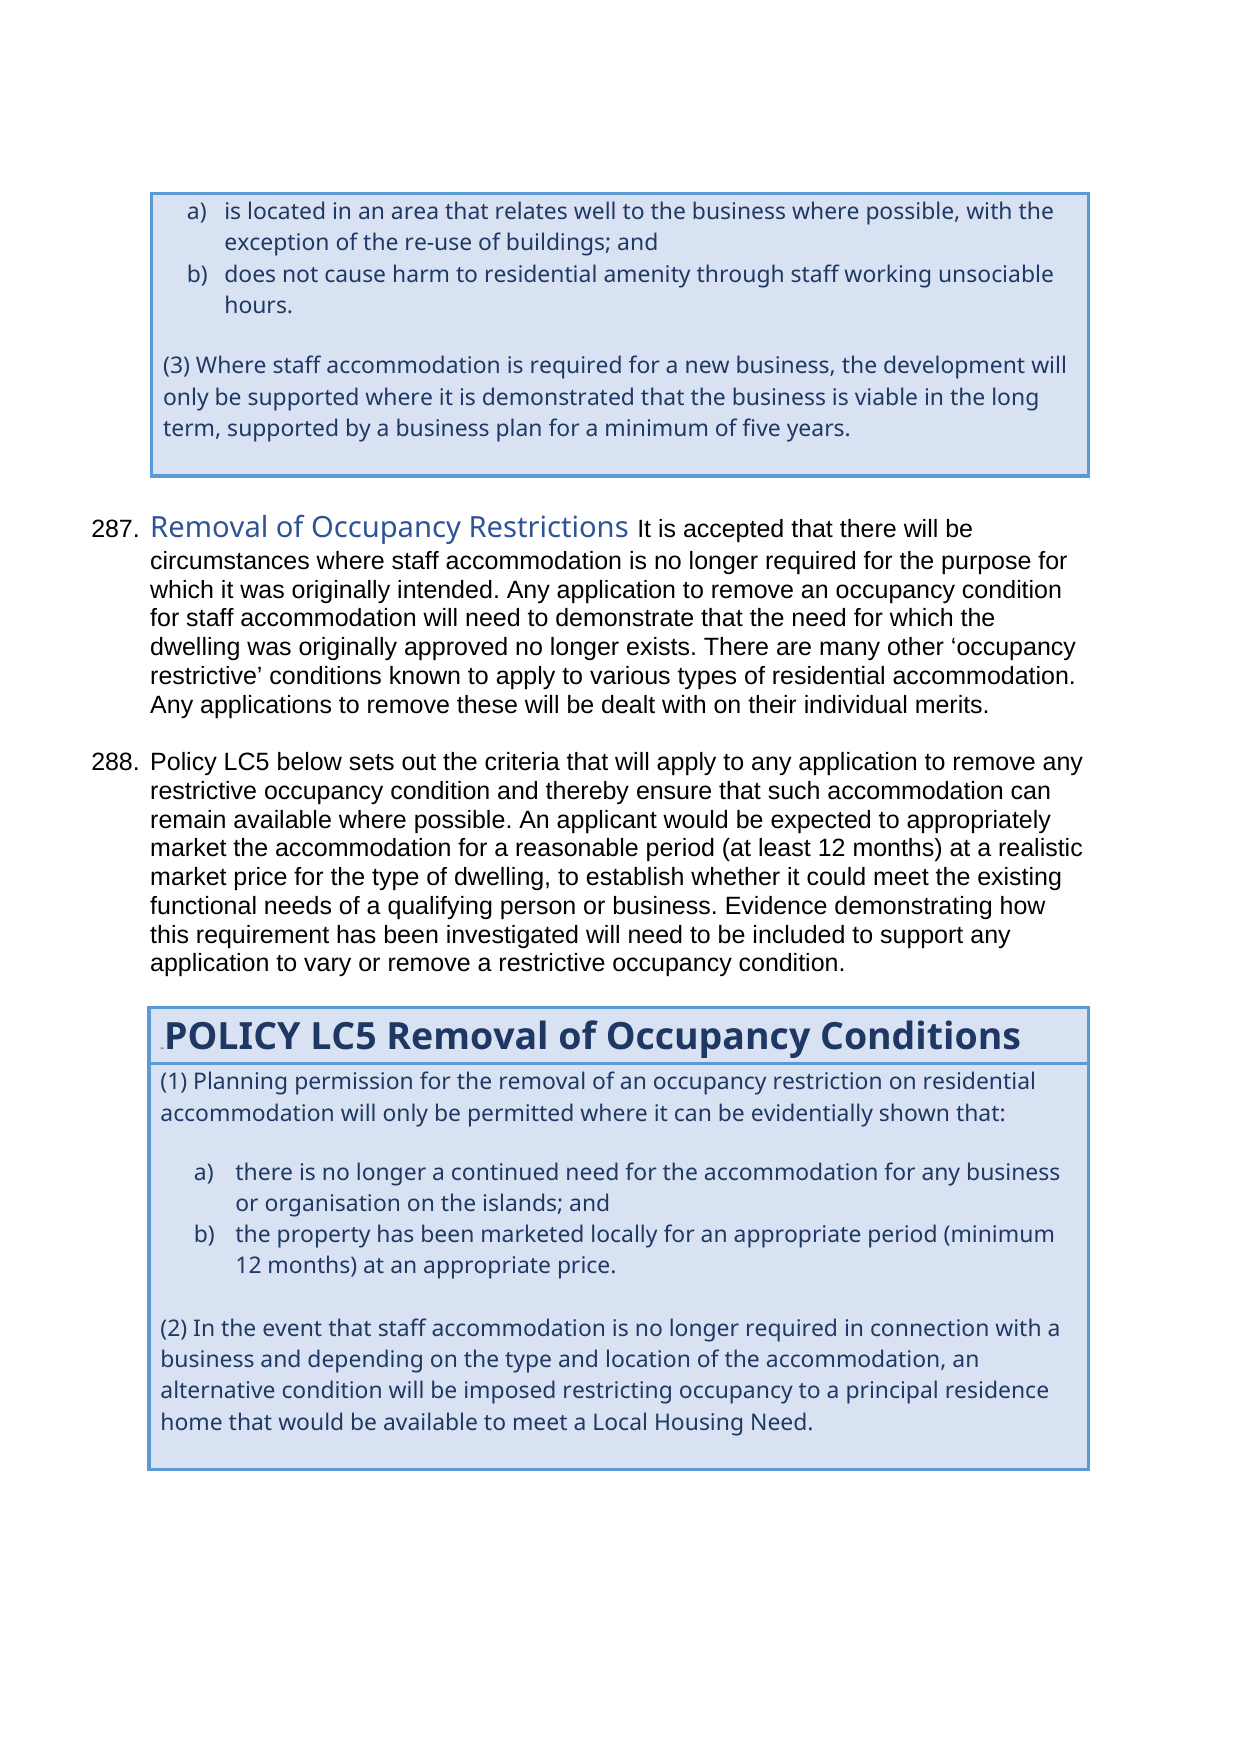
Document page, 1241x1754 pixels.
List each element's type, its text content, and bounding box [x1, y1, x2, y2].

table_header 18BPOLICY LC5 Removal of Occupancy Conditions [151, 1009, 1087, 1062]
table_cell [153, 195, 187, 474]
list Removal of Occupancy Restrictions It is accepted that there will be circumstances where staff accommodation is no longer required for the purpose for which it was originally intended. Any application to remove an occupancy condition for staff accommodation will need to demonstrate that the need for which the dwelling was originally approved no longer exists. There are many other ‘occupancy restrictive’ conditions known to apply to various types of residential accommodation. Any applications to remove these will be dealt with on their individual merits. [91, 506, 1090, 718]
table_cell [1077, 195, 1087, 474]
list Policy LC5 below sets out the criteria that will apply to any application to remove any restrictive occupancy condition and thereby ensure that such accommodation can remain available where possible. An applicant would be expected to appropriately market the accommodation for a reasonable period (at least 12 months) at a realistic market price for the type of dwelling, to establish whether it could meet the existing functional needs of a qualifying person or business. Evidence demonstrating how this requirement has been investigated will need to be included to support any application to vary or remove a restrictive occupancy condition. [91, 747, 1090, 977]
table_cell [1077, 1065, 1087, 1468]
